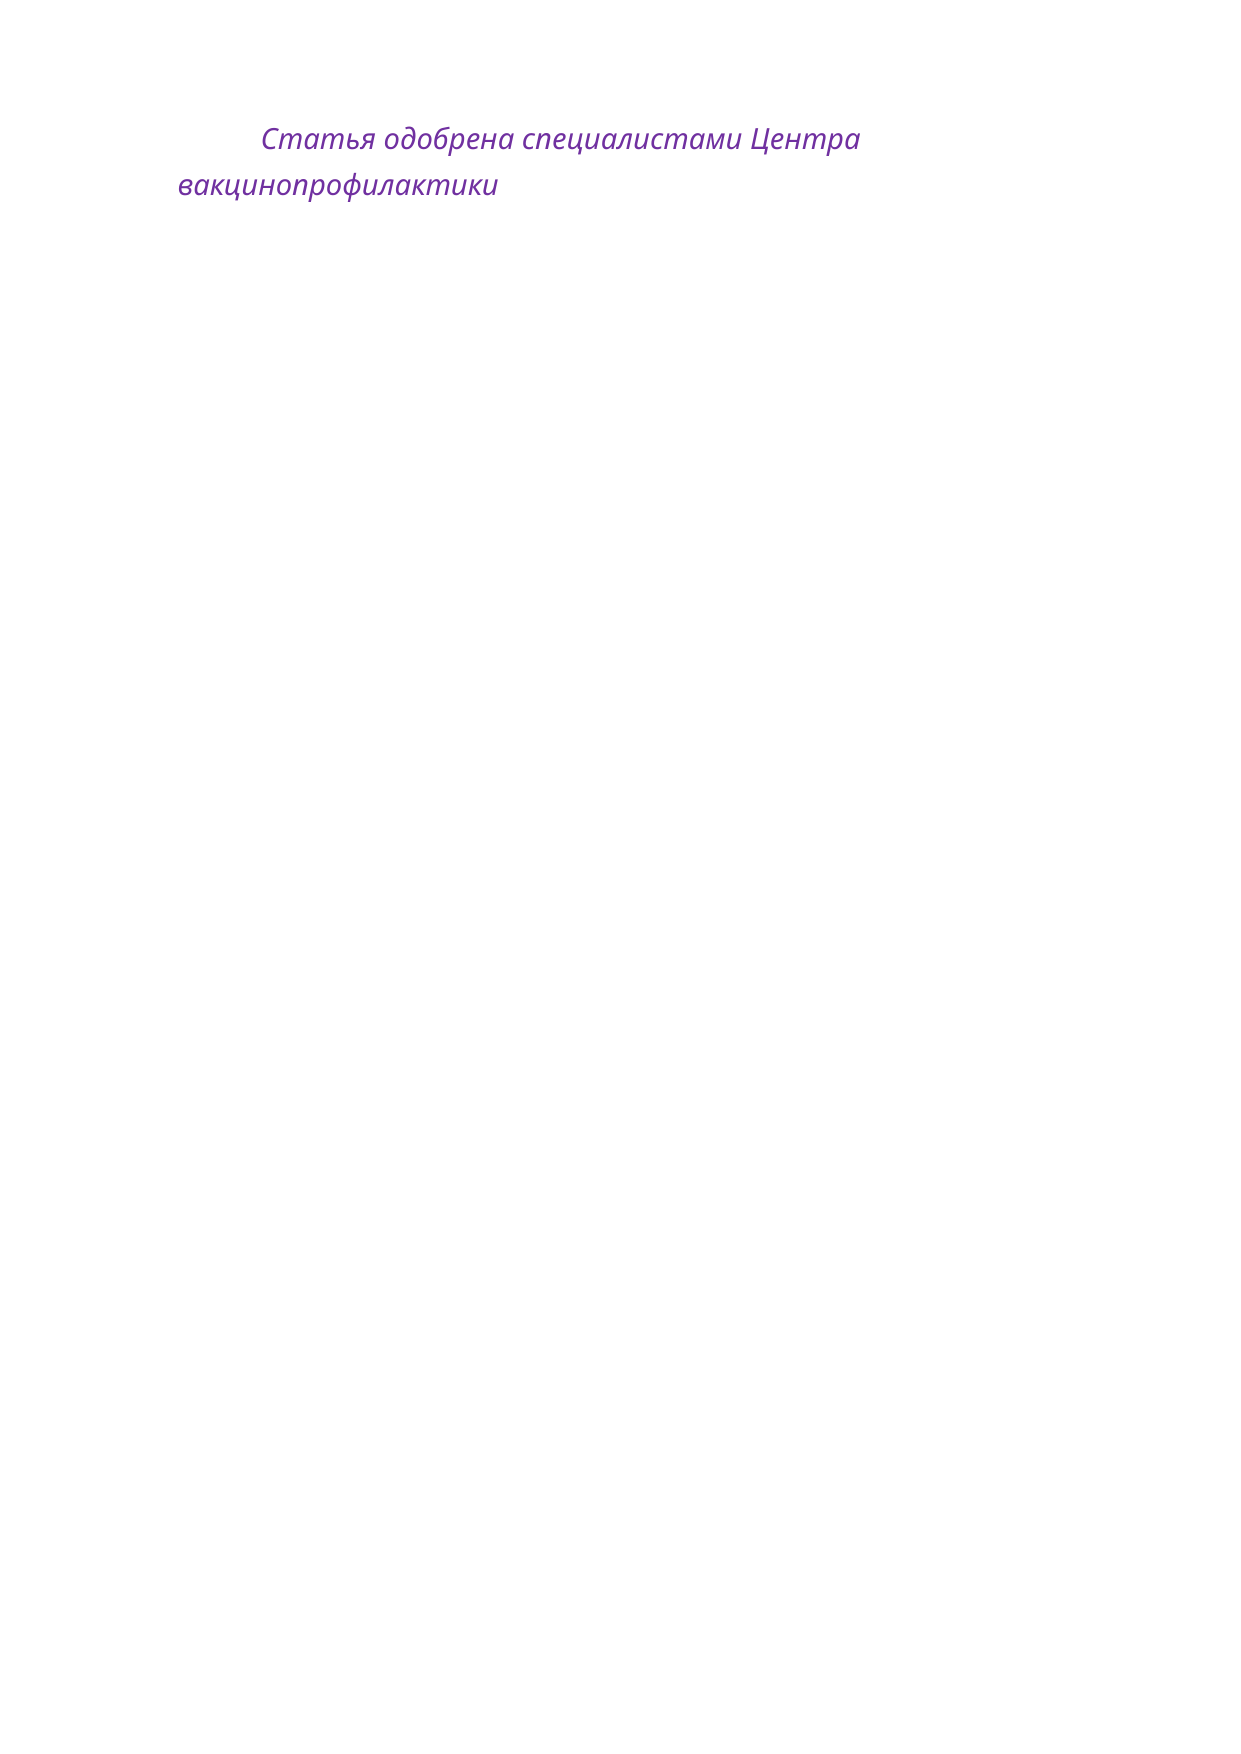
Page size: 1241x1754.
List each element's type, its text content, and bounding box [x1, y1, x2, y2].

text Статья одобрена специалистами Центра вакцинопрофилактики [177, 118, 1152, 203]
